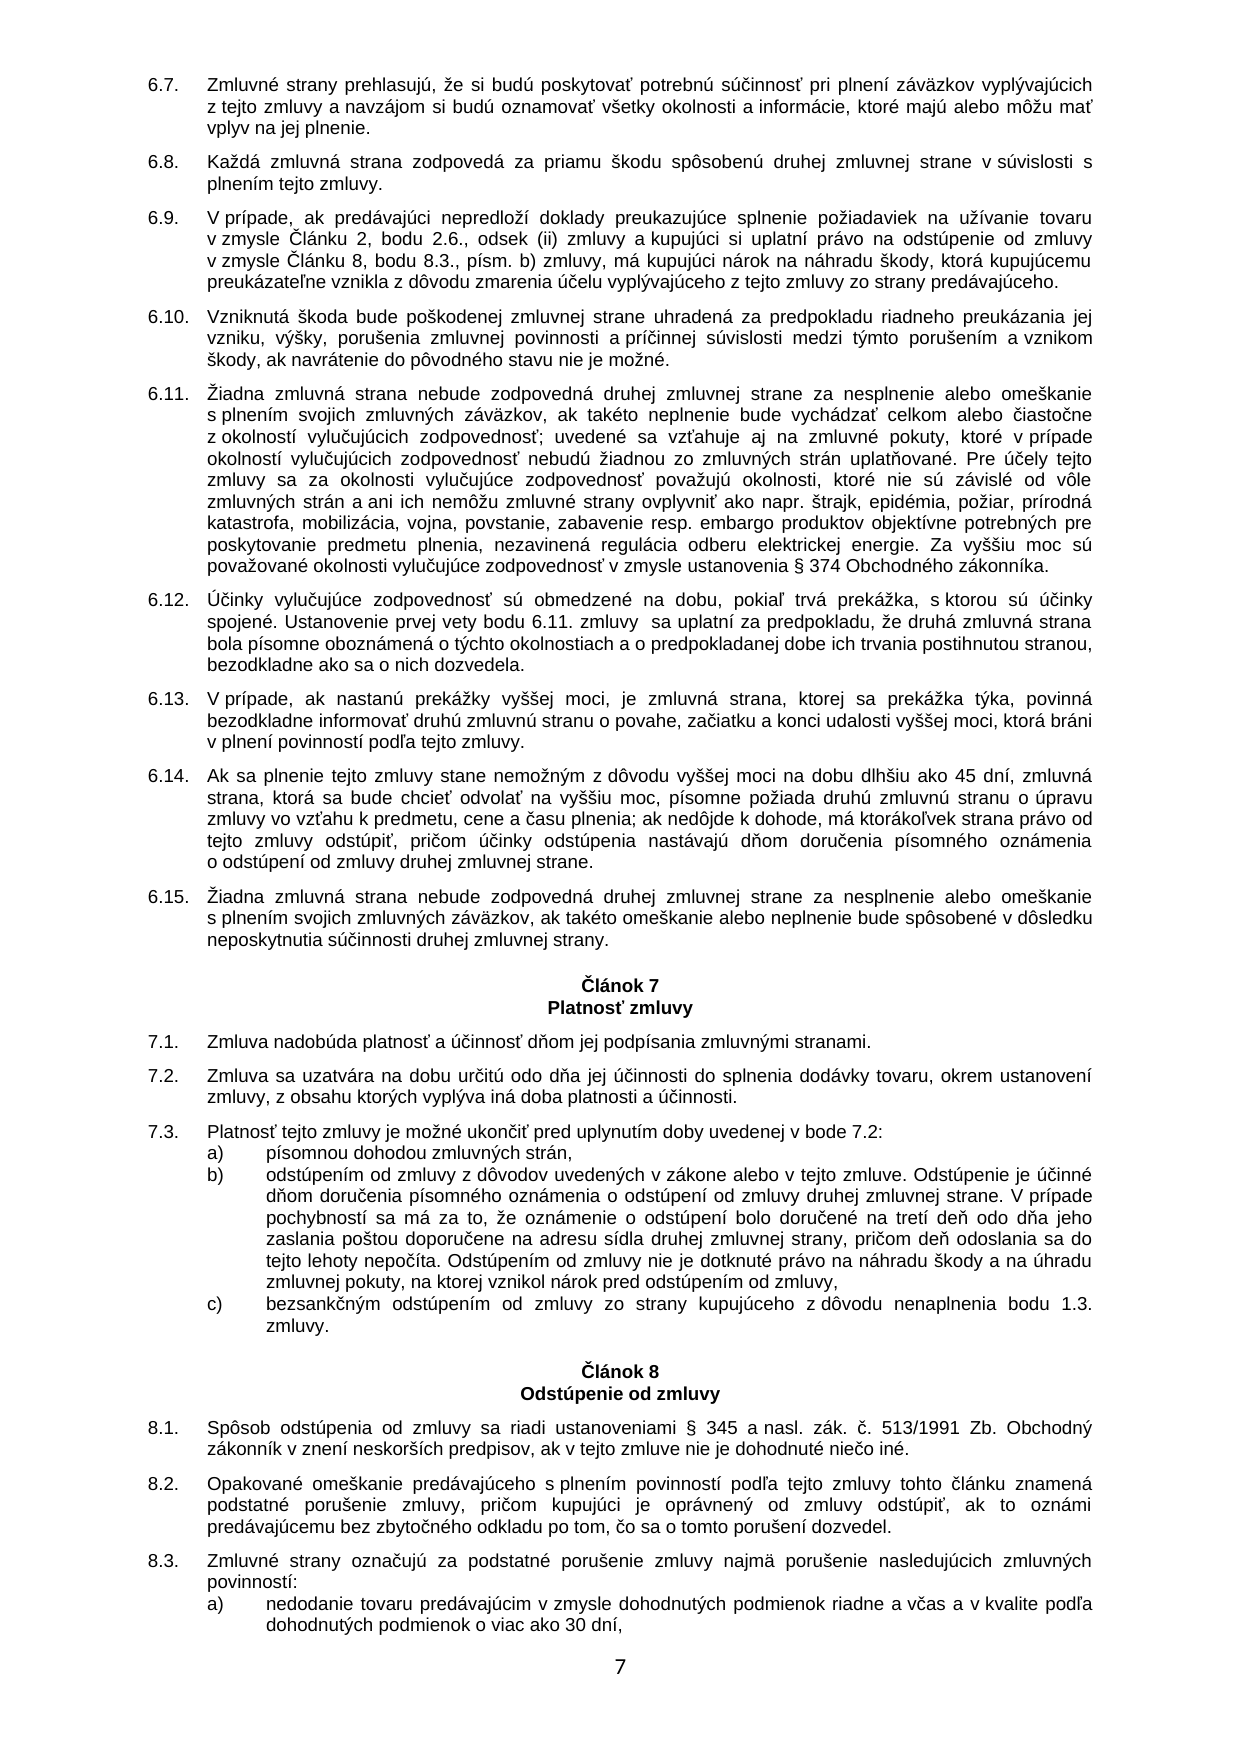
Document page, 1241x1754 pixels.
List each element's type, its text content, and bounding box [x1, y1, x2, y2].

list Účinky vylučujúce zodpovednosť sú obmedzené na dobu, pokiaľ trvá prekážka, s ktorou sú účinky spojené. Ustanovenie prvej vety bodu 6.11. zmluvy sa uplatní za predpokladu, že druhá zmluvná strana bola písomne oboznámená o týchto okolnostiach a o predpokladanej dobe ich trvania postihnutou stranou, bezodkladne ako sa o nich dozvedela. [148, 589, 1092, 675]
list písomnou dohodou zmluvných strán, [207, 1142, 1092, 1163]
list Platnosť tejto zmluvy je možné ukončiť pred uplynutím doby uvedenej v bode 7.2: [148, 1120, 1092, 1142]
list Zmluva sa uzatvára na dobu určitú odo dňa jej účinnosti do splnenia dodávky tovaru, okrem ustanovení zmluvy, z obsahu ktorých vyplýva iná doba platnosti a účinnosti. [148, 1065, 1092, 1108]
list Zmluvné strany prehlasujú, že si budú poskytovať potrebnú súčinnosť pri plnení záväzkov vyplývajúcich z tejto zmluvy a navzájom si budú oznamovať všetky okolnosti a informácie, ktoré majú alebo môžu mať vplyv na jej plnenie. [148, 74, 1092, 138]
text Platnosť zmluvy [148, 997, 1092, 1018]
list Spôsob odstúpenia od zmluvy sa riadi ustanoveniami § 345 a nasl. zák. č. 513/1991 Zb. Obchodný zákonník v znení neskorších predpisov, ak v tejto zmluve nie je dohodnuté niečo iné. [148, 1417, 1092, 1460]
list Žiadna zmluvná strana nebude zodpovedná druhej zmluvnej strane za nesplnenie alebo omeškanie s plnením svojich zmluvných záväzkov, ak takéto neplnenie bude vychádzať celkom alebo čiastočne z okolností vylučujúcich zodpovednosť; uvedené sa vzťahuje aj na zmluvné pokuty, ktoré v prípade okolností vylučujúcich zodpovednosť nebudú žiadnou zo zmluvných strán uplatňované. Pre účely tejto zmluvy sa za okolnosti vylučujúce zodpovednosť považujú okolnosti, ktoré nie sú závislé od vôle zmluvných strán a ani ich nemôžu zmluvné strany ovplyvniť ako napr. štrajk, epidémia, požiar, prírodná katastrofa, mobilizácia, vojna, povstanie, zabavenie resp. embargo produktov objektívne potrebných pre poskytovanie predmetu plnenia, nezavinená regulácia odberu elektrickej energie. Za vyššiu moc sú považované okolnosti vylučujúce zodpovednosť v zmysle ustanovenia § 374 Obchodného zákonníka. [148, 383, 1092, 577]
list nedodanie tovaru predávajúcim v zmysle dohodnutých podmienok riadne a včas a v kvalite podľa dohodnutých podmienok o viac ako 30 dní, [207, 1593, 1092, 1636]
list V prípade, ak predávajúci nepredloží doklady preukazujúce splnenie požiadaviek na užívanie tovaru v zmysle Článku 2, bodu 2.6., odsek (ii) zmluvy a kupujúci si uplatní právo na odstúpenie od zmluvy v zmysle Článku 8, bodu 8.3., písm. b) zmluvy, má kupujúci nárok na náhradu škody, ktorá kupujúcemu preukázateľne vznikla z dôvodu zmarenia účelu vyplývajúceho z tejto zmluvy zo strany predávajúceho. [148, 207, 1092, 293]
text Odstúpenie od zmluvy [148, 1383, 1092, 1404]
list Opakované omeškanie predávajúceho s plnením povinností podľa tejto zmluvy tohto článku znamená podstatné porušenie zmluvy, pričom kupujúci je oprávnený od zmluvy odstúpiť, ak to oznámi predávajúcemu bez zbytočného odkladu po tom, čo sa o tomto porušení dozvedel. [148, 1472, 1092, 1537]
text Článok 7 [148, 975, 1092, 997]
list Vzniknutá škoda bude poškodenej zmluvnej strane uhradená za predpokladu riadneho preukázania jej vzniku, výšky, porušenia zmluvnej povinnosti a príčinnej súvislosti medzi týmto porušením a vznikom škody, ak navrátenie do pôvodného stavu nie je možné. [148, 305, 1092, 370]
list Zmluva nadobúda platnosť a účinnosť dňom jej podpísania zmluvnými stranami. [148, 1031, 1092, 1052]
list Ak sa plnenie tejto zmluvy stane nemožným z dôvodu vyššej moci na dobu dlhšiu ako 45 dní, zmluvná strana, ktorá sa bude chcieť odvolať na vyššiu moc, písomne požiada druhú zmluvnú stranu o úpravu zmluvy vo vzťahu k predmetu, cene a času plnenia; ak nedôjde k dohode, má ktorákoľvek strana právo od tejto zmluvy odstúpiť, pričom účinky odstúpenia nastávajú dňom doručenia písomného oznámenia o odstúpení od zmluvy druhej zmluvnej strane. [148, 765, 1092, 873]
list V prípade, ak nastanú prekážky vyššej moci, je zmluvná strana, ktorej sa prekážka týka, povinná bezodkladne informovať druhú zmluvnú stranu o povahe, začiatku a konci udalosti vyššej moci, ktorá bráni v plnení povinností podľa tejto zmluvy. [148, 688, 1092, 753]
list Žiadna zmluvná strana nebude zodpovedná druhej zmluvnej strane za nesplnenie alebo omeškanie s plnením svojich zmluvných záväzkov, ak takéto omeškanie alebo neplnenie bude spôsobené v dôsledku neposkytnutia súčinnosti druhej zmluvnej strany. [148, 885, 1092, 950]
list bezsankčným odstúpením od zmluvy zo strany kupujúceho z dôvodu nenaplnenia bodu 1.3. zmluvy. [207, 1293, 1092, 1336]
text Článok 8 [148, 1361, 1092, 1383]
list Každá zmluvná strana zodpovedá za priamu škodu spôsobenú druhej zmluvnej strane v súvislosti s plnením tejto zmluvy. [148, 151, 1092, 194]
list odstúpením od zmluvy z dôvodov uvedených v zákone alebo v tejto zmluve. Odstúpenie je účinné dňom doručenia písomného oznámenia o odstúpení od zmluvy druhej zmluvnej strane. V prípade pochybností sa má za to, že oznámenie o odstúpení bolo doručené na tretí deň odo dňa jeho zaslania poštou doporučene na adresu sídla druhej zmluvnej strany, pričom deň odoslania sa do tejto lehoty nepočíta. Odstúpením od zmluvy nie je dotknuté právo na náhradu škody a na úhradu zmluvnej pokuty, na ktorej vznikol nárok pred odstúpením od zmluvy, [207, 1163, 1092, 1293]
list Zmluvné strany označujú za podstatné porušenie zmluvy najmä porušenie nasledujúcich zmluvných povinností: [148, 1549, 1092, 1593]
